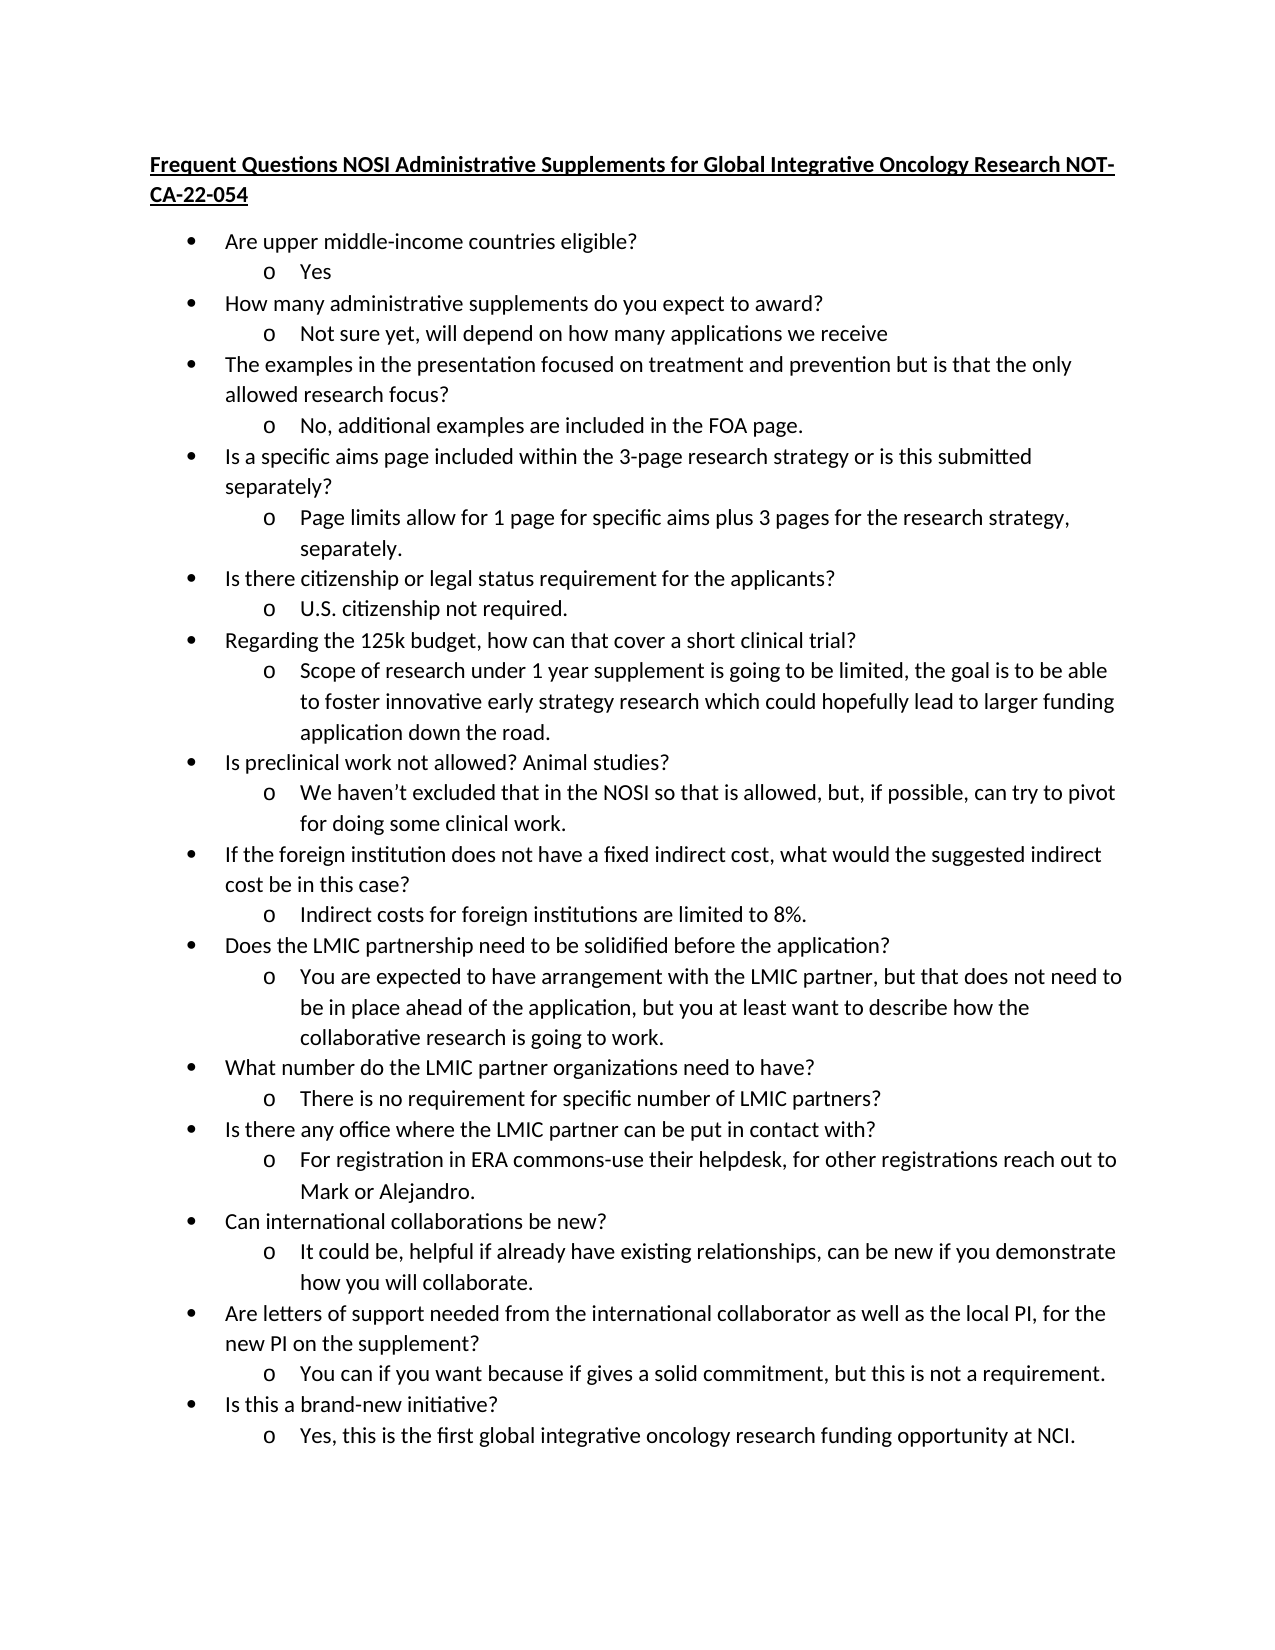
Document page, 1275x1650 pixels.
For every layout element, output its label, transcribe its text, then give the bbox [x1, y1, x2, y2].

list Can international collaborations be new? [187, 1207, 1125, 1235]
list Does the LMIC partnership need to be solidified before the application? [187, 932, 1125, 959]
list We haven’t excluded that in the NOSI so that is allowed, but, if possible, can try to pivot for doing some clinical work. [262, 778, 1125, 837]
list It could be, helpful if already have existing relationships, can be new if you demonstrate how you will collaborate. [262, 1237, 1125, 1297]
list You are expected to have arrangement with the LMIC partner, but that does not need to be in place ahead of the application, but you at least want to describe how the collaborative research is going to work. [262, 962, 1125, 1051]
list Regarding the 125k budget, how can that cover a short clinical trial? [187, 626, 1125, 654]
text Frequent Questions NOSI Administrative Supplements for Global Integrative Oncology Research NOT-CA-22-054 [150, 150, 1125, 208]
list Yes [262, 257, 1125, 286]
list Not sure yet, will depend on how many applications we receive [262, 319, 1125, 348]
list Page limits allow for 1 page for specific aims plus 3 pages for the research strategy, separately. [262, 503, 1125, 562]
list Are upper middle-income countries eligible? [187, 227, 1125, 255]
list How many administrative supplements do you expect to award? [187, 289, 1125, 317]
list Is this a brand-new initiative? [187, 1391, 1125, 1419]
list No, additional examples are included in the FOA page. [262, 411, 1125, 440]
list For registration in ERA commons-use their helpdesk, for other registrations reach out to Mark or Alejandro. [262, 1145, 1125, 1205]
list What number do the LMIC partner organizations need to have? [187, 1053, 1125, 1082]
list There is no requirement for specific number of LMIC partners? [262, 1084, 1125, 1113]
list U.S. citizenship not required. [262, 594, 1125, 624]
list Indirect costs for foreign institutions are limited to 8%. [262, 900, 1125, 929]
list Is there citizenship or legal status requirement for the applicants? [187, 564, 1125, 592]
list Yes, this is the first global integrative oncology research funding opportunity at NCI. [262, 1421, 1125, 1450]
list Is a specific aims page included within the 3-page research strategy or is this submitted separately? [187, 442, 1125, 501]
list Scope of research under 1 year supplement is going to be limited, the goal is to be able to foster innovative early strategy research which could hopefully lead to larger funding application down the road. [262, 656, 1125, 746]
list If the foreign institution does not have a fixed indirect cost, what would the suggested indirect cost be in this case? [187, 840, 1125, 898]
list You can if you want because if gives a solid commitment, but this is not a requirement. [262, 1359, 1125, 1388]
list Are letters of support needed from the international collaborator as well as the local PI, for the new PI on the supplement? [187, 1299, 1125, 1357]
list The examples in the presentation focused on treatment and prevention but is that the only allowed research focus? [187, 350, 1125, 409]
list Is there any office where the LMIC partner can be put in contact with? [187, 1115, 1125, 1143]
list Is preclinical work not allowed? Animal studies? [187, 748, 1125, 776]
